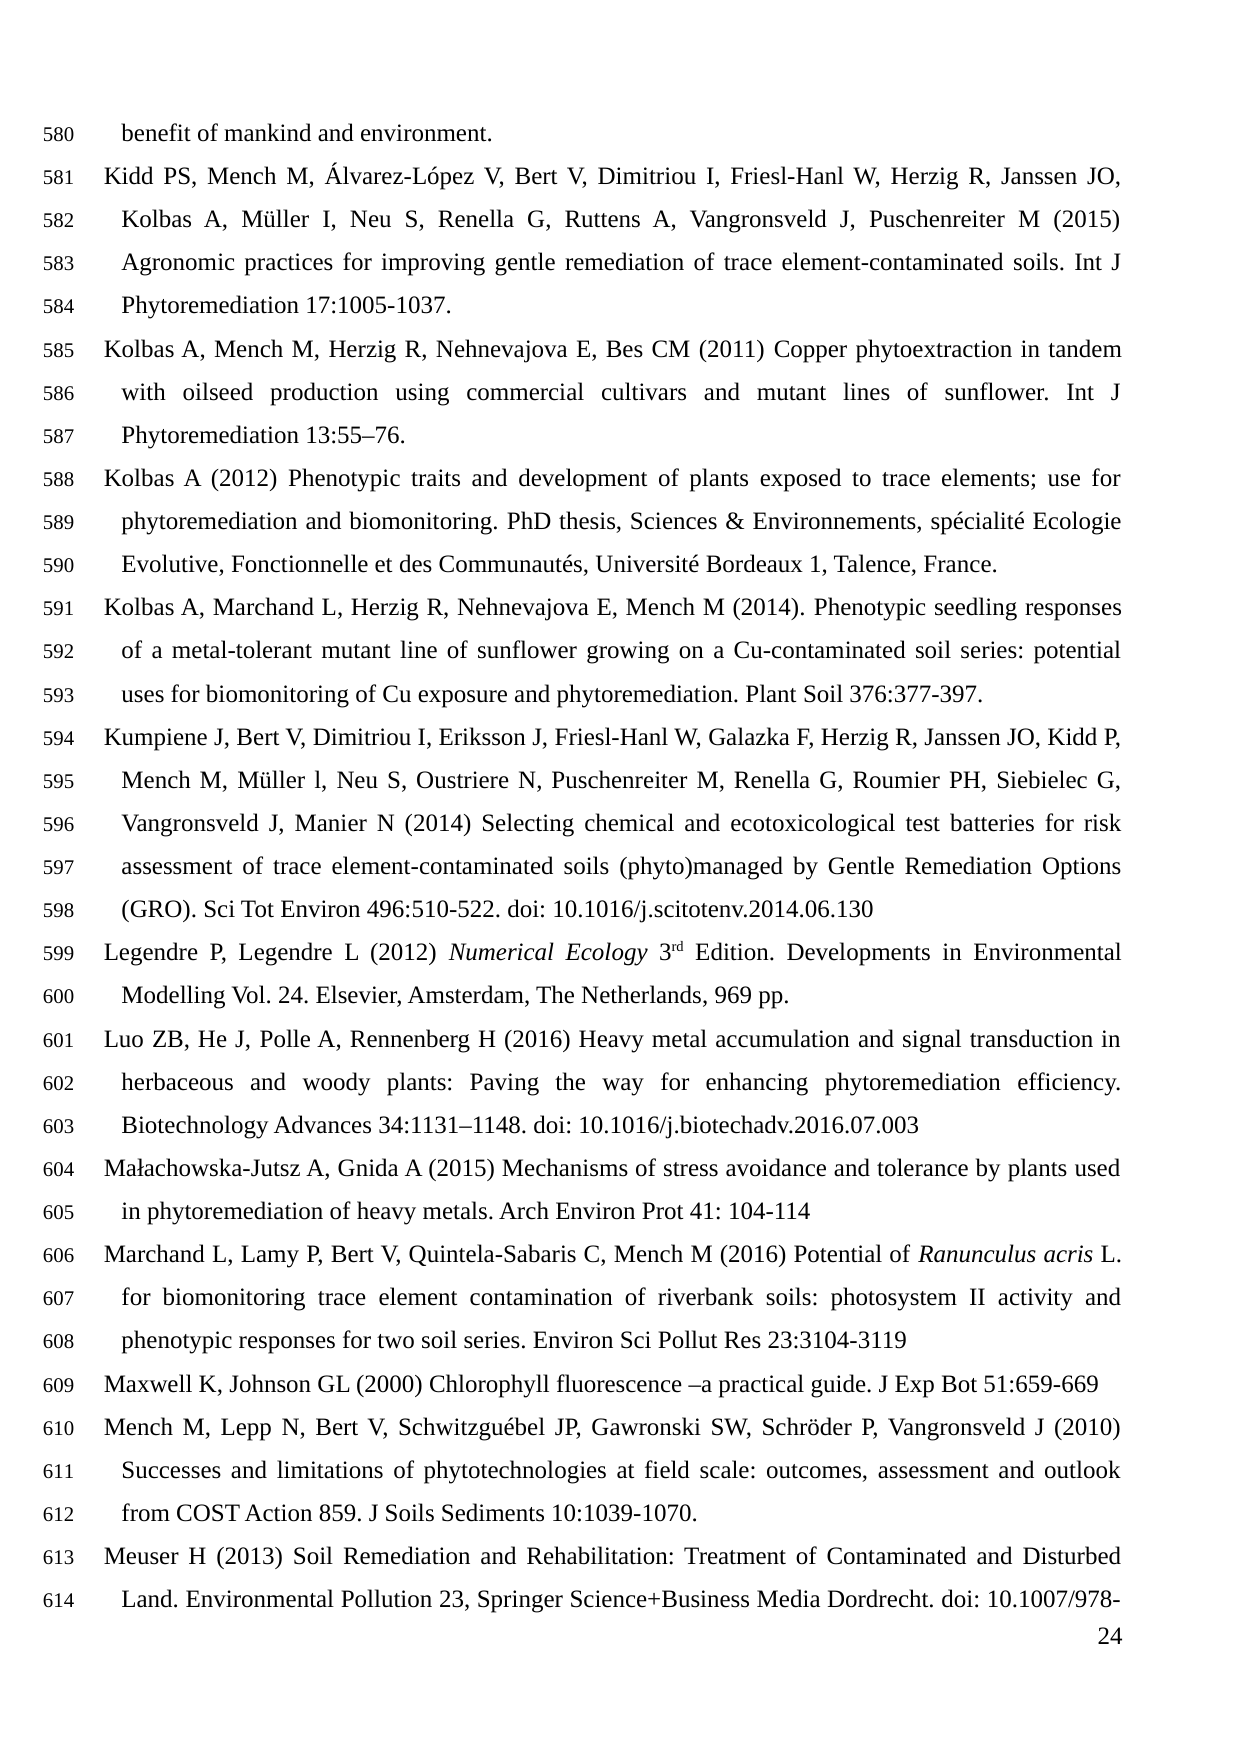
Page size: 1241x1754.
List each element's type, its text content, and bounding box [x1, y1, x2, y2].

text Mench M, Lepp N, Bert V, Schwitzguébel JP, Gawronski SW, Schröder P, Vangronsveld J (2010) Successes and limitations of phytotechnologies at field scale: outcomes, assessment and outlook from COST Action 859. J Soils Sediments 10:1039-1070. [103, 1412, 1122, 1527]
text Małachowska-Jutsz A, Gnida A (2015) Mechanisms of stress avoidance and tolerance by plants used in phytoremediation of heavy metals. Arch Environ Prot 41: 104-114 [103, 1153, 1122, 1225]
text Luo ZB, He J, Polle A, Rennenberg H (2016) Heavy metal accumulation and signal transduction in herbaceous and woody plants: Paving the way for enhancing phytoremediation efficiency. Biotechnology Advances 34:1131–1148. doi: 10.1016/j.biotechadv.2016.07.003 [103, 1024, 1122, 1139]
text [103, 118, 1122, 147]
text Legendre P, Legendre L (2012) Numerical Ecology 3rd Edition. Developments in Environmental Modelling Vol. 24. Elsevier, Amsterdam, The Netherlands, 969 pp. [103, 937, 1122, 1009]
text Kolbas A (2012) Phenotypic traits and development of plants exposed to trace elements; use for phytoremediation and biomonitoring. PhD thesis, Sciences & Environnements, spécialité Ecologie Evolutive, Fonctionnelle et des Communautés, Université Bordeaux 1, Talence, France. [103, 463, 1122, 578]
text Kolbas A, Mench M, Herzig R, Nehnevajova E, Bes CM (2011) Copper phytoextraction in tandem with oilseed production using commercial cultivars and mutant lines of sunflower. Int J Phytoremediation 13:55–76. [103, 334, 1122, 449]
text Kolbas A, Marchand L, Herzig R, Nehnevajova E, Mench M (2014). Phenotypic seedling responses of a metal-tolerant mutant line of sunflower growing on a Cu-contaminated soil series: potential uses for biomonitoring of Cu exposure and phytoremediation. Plant Soil 376:377-397. [103, 592, 1122, 707]
text Marchand L, Lamy P, Bert V, Quintela-Sabaris C, Mench M (2016) Potential of Ranunculus acris L. for biomonitoring trace element contamination of riverbank soils: photosystem II activity and phenotypic responses for two soil series. Environ Sci Pollut Res 23:3104-3119 [103, 1239, 1122, 1354]
text Maxwell K, Johnson GL (2000) Chlorophyll fluorescence –a practical guide. J Exp Bot 51:659-669 [103, 1369, 1122, 1397]
text Kumpiene J, Bert V, Dimitriou I, Eriksson J, Friesl-Hanl W, Galazka F, Herzig R, Janssen JO, Kidd P, Mench M, Müller l, Neu S, Oustriere N, Puschenreiter M, Renella G, Roumier PH, Siebielec G, Vangronsveld J, Manier N (2014) Selecting chemical and ecotoxicological test batteries for risk assessment of trace element-contaminated soils (phyto)managed by Gentle Remediation Options (GRO). Sci Tot Environ 496:510-522. doi: 10.1016/j.scitotenv.2014.06.130 [103, 722, 1122, 923]
text Kidd PS, Mench M, Álvarez-López V, Bert V, Dimitriou I, Friesl-Hanl W, Herzig R, Janssen JO, Kolbas A, Müller I, Neu S, Renella G, Ruttens A, Vangronsveld J, Puschenreiter M (2015) Agronomic practices for improving gentle remediation of trace element-contaminated soils. Int J Phytoremediation 17:1005-1037. [103, 161, 1122, 319]
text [103, 1541, 1122, 1613]
